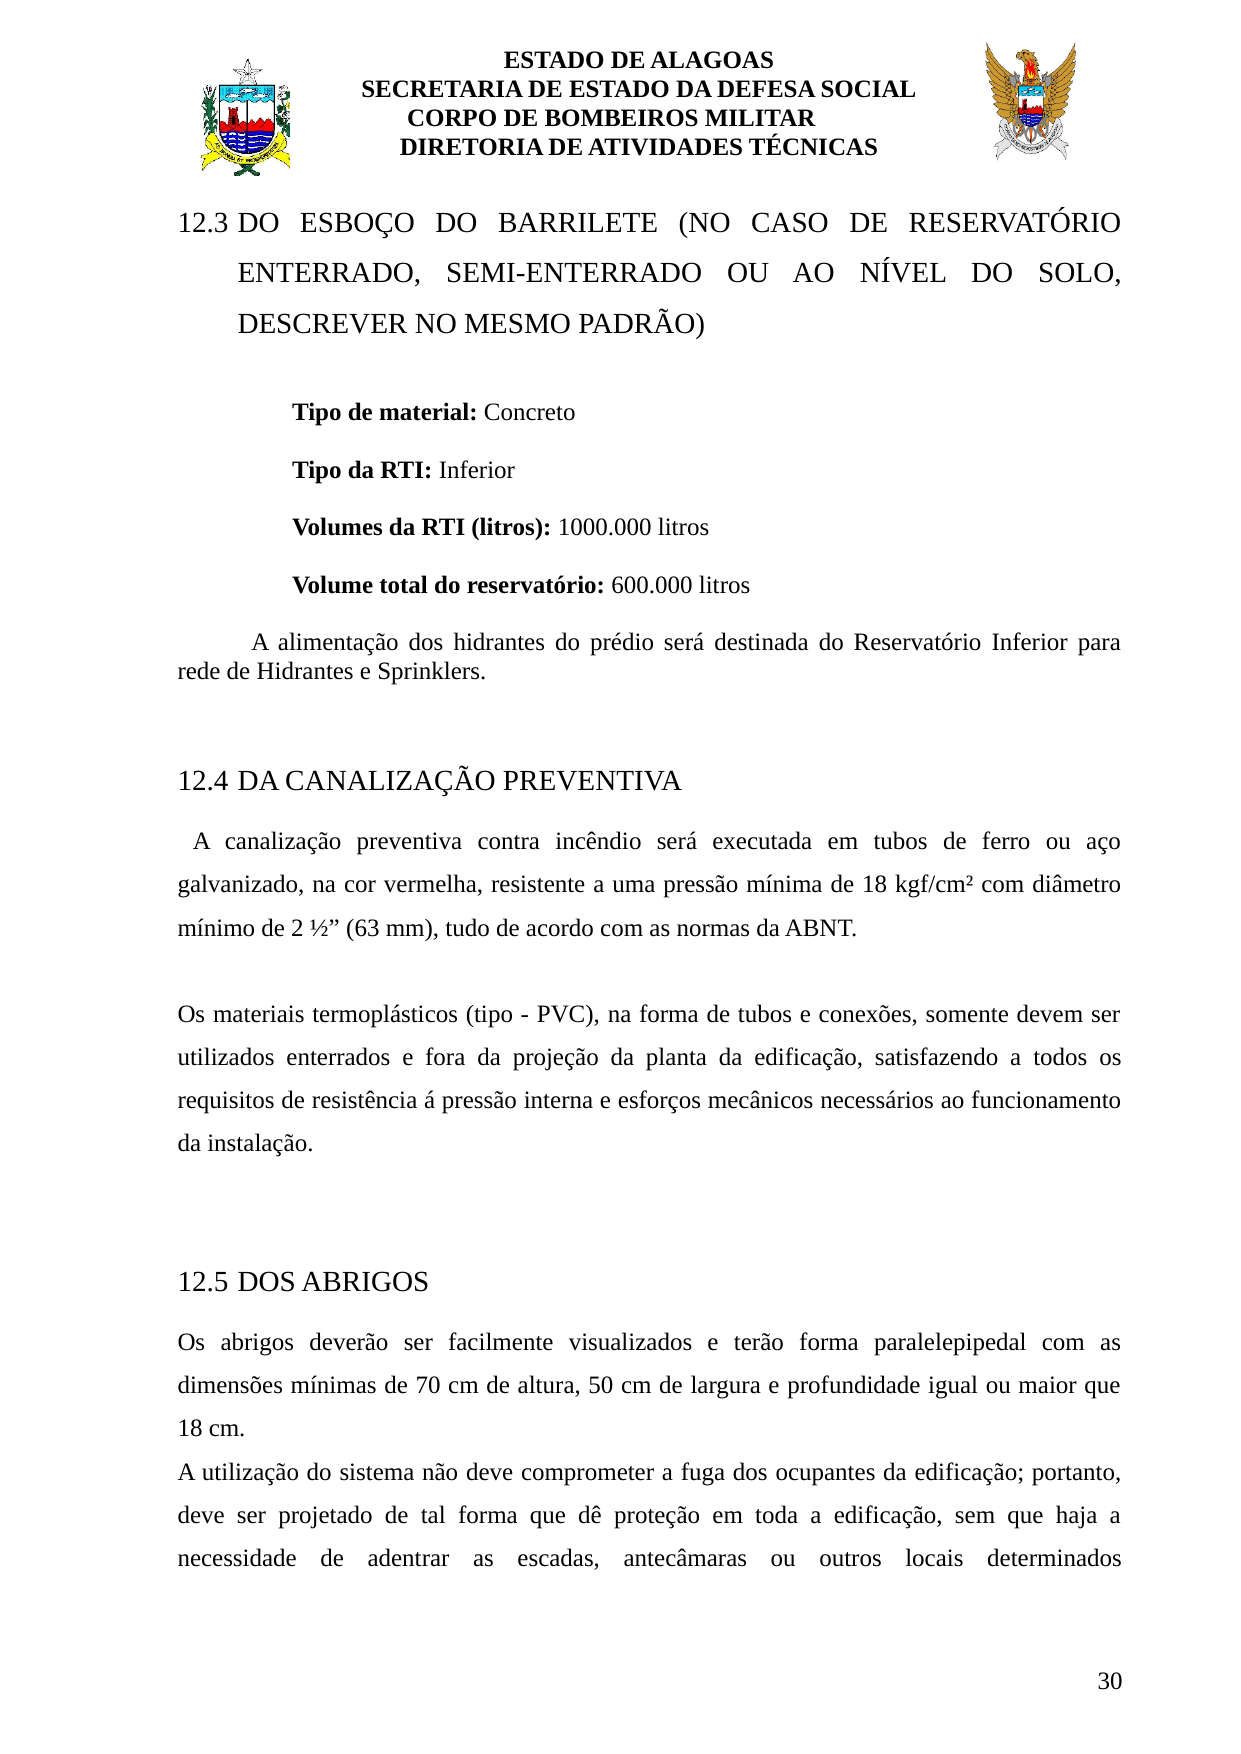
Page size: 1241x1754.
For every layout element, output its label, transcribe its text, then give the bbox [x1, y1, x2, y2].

subtitle DA CANALIZAÇÃO PREVENTIVA [177, 763, 1122, 797]
text Tipo da RTI: Inferior [177, 455, 1122, 483]
text Os abrigos deverão ser facilmente visualizados e terão forma paralelepipedal com as dimensões mínimas de 70 cm de altura, 50 cm de largura e profundidade igual ou maior que 18 cm. [177, 1327, 1122, 1442]
text A alimentação dos hidrantes do prédio será destinada do Reservatório Inferior para rede de Hidrantes e Sprinklers. [177, 627, 1122, 685]
text A canalização preventiva contra incêndio será executada em tubos de ferro ou aço galvanizado, na cor vermelha, resistente a uma pressão mínima de 18 kgf/cm² com diâmetro mínimo de 2 ½” (63 mm), tudo de acordo com as normas da ABNT. [177, 826, 1122, 941]
text Os materiais termoplásticos (tipo - PVC), na forma de tubos e conexões, somente devem ser utilizados enterrados e fora da projeção da planta da edificação, satisfazendo a todos os requisitos de resistência á pressão interna e esforços mecânicos necessários ao funcionamento da instalação. [177, 999, 1122, 1157]
picture [199, 58, 290, 174]
text Volumes da RTI (litros): 1000.000 litros [177, 512, 1122, 541]
text Tipo de material: Concreto [177, 397, 1122, 426]
subtitle DOS ABRIGOS [177, 1264, 1122, 1298]
picture [975, 36, 1086, 170]
subtitle DO ESBOÇO DO BARRILETE (no caso de reservatório enterrado, semi-enterrado ou ao nível do solo, descrever no mesmo padrão) [177, 205, 1122, 339]
text Volume total do reservatório: 600.000 litros [177, 570, 1122, 598]
